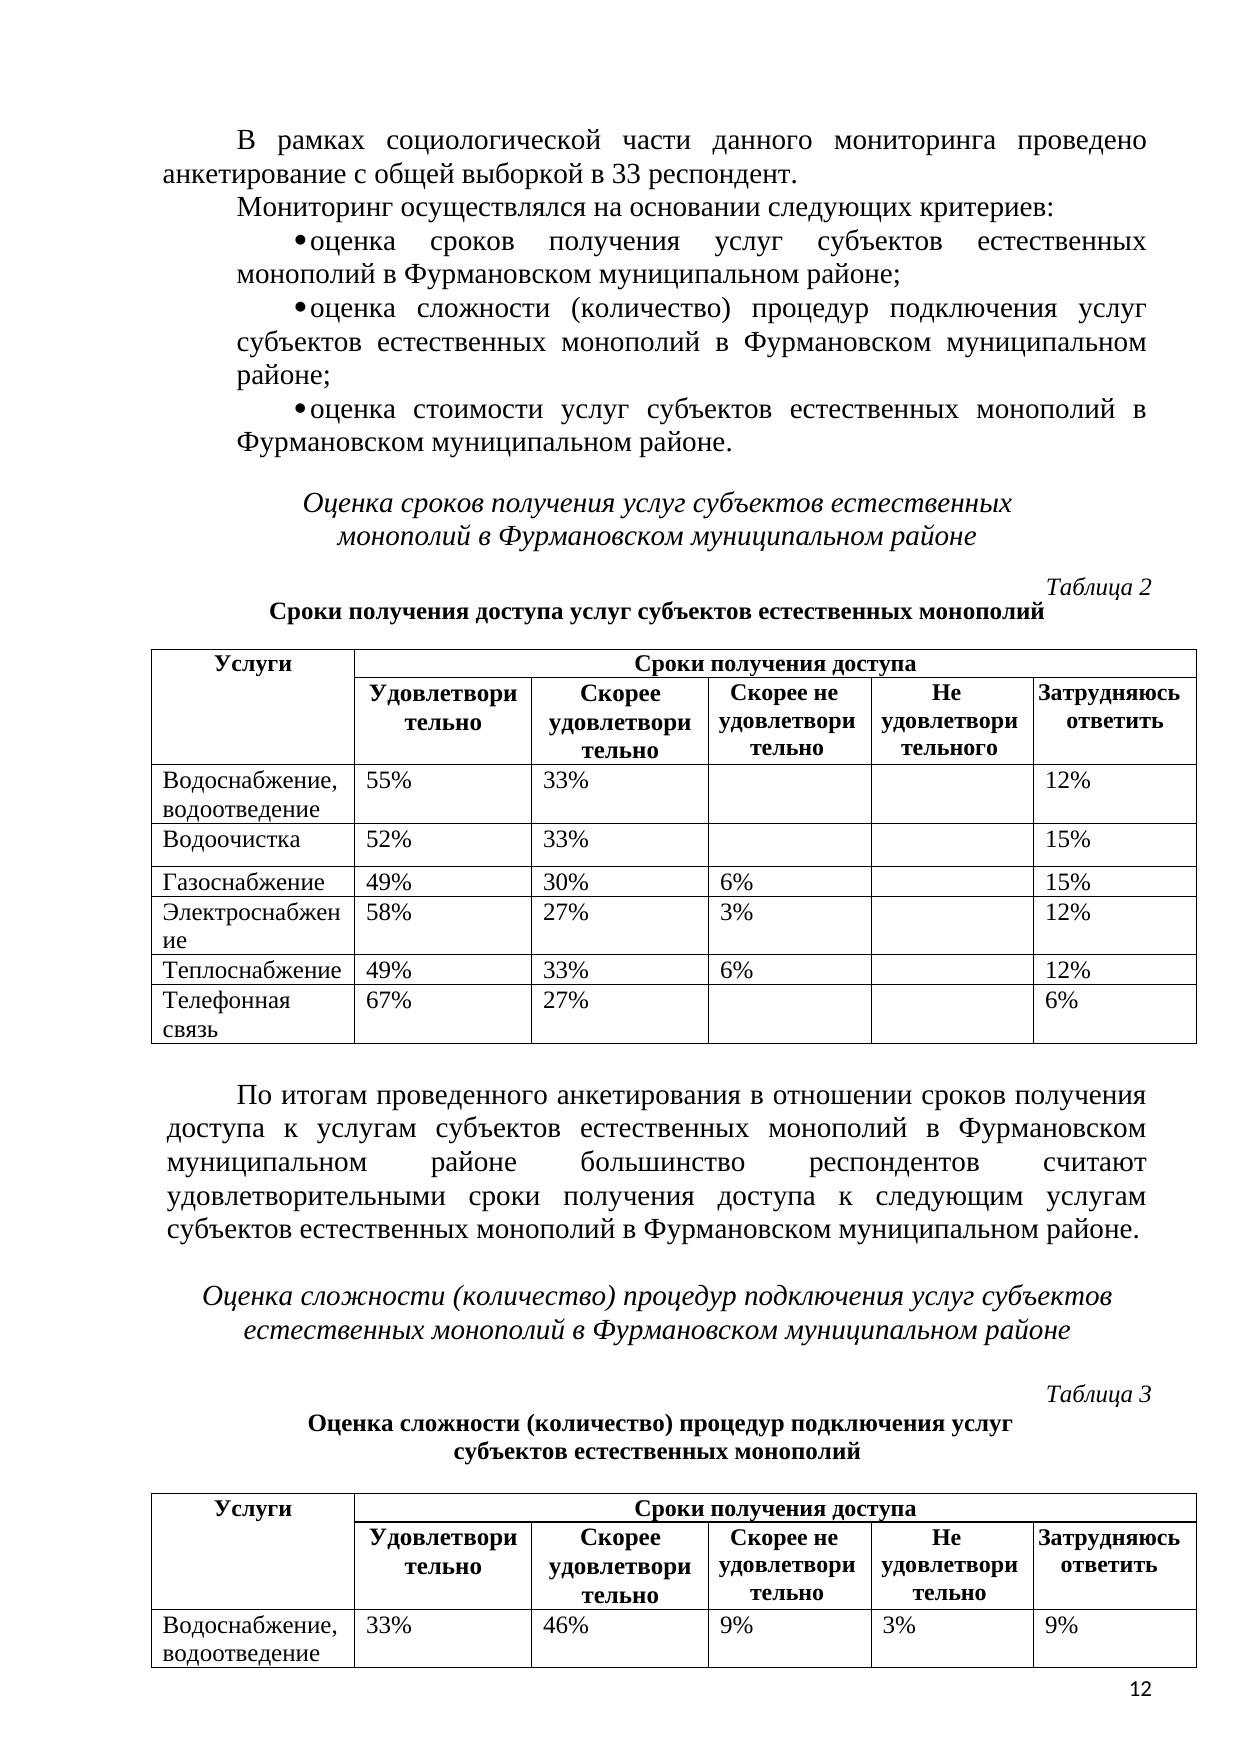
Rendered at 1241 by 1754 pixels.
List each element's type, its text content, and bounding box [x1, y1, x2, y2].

table_cell 55% [355, 765, 531, 823]
text Сроки получения доступа услуг субъектов естественных монополий [162, 601, 1152, 624]
table_cell Водоснабжение, водоотведение [152, 765, 354, 823]
table_cell 3% [872, 1610, 1033, 1667]
table_cell [872, 867, 1033, 896]
text Оценка сроков получения услуг субъектов естественных [162, 490, 1152, 518]
table_cell [709, 985, 871, 1042]
text Оценка сложности (количество) процедур подключения услуг [162, 1408, 1152, 1436]
table_header Услуги [152, 1494, 354, 1609]
table_cell 12% [1034, 897, 1196, 954]
table_cell 6% [709, 955, 871, 984]
text По итогам проведенного анкетирования в отношении сроков получения доступа к услугам субъектов естественных монополий в Фурмановском муниципальном районе большинство респондентов считают удовлетворительными сроки получения доступа к следующим услугам субъектов естественных монополий в Фурмановском муниципальном районе. [167, 1077, 1147, 1245]
table_header Услуги [152, 650, 354, 764]
table_cell Газоснабжение [152, 867, 354, 896]
table_cell 49% [355, 955, 531, 984]
table_cell [872, 897, 1033, 954]
list оценка стоимости услуг субъектов естественных монополий в Фурмановском муниципальном районе. [236, 391, 1147, 458]
table_cell 9% [1034, 1610, 1196, 1667]
table_cell Удовлетворительно [355, 678, 531, 764]
text монополий в Фурмановском муниципальном районе [162, 523, 1152, 551]
table_cell Удовлетворительно [355, 1523, 531, 1609]
table_cell Скорее не удовлетворительно [709, 1523, 871, 1609]
table_cell Водоочистка [152, 824, 354, 866]
table_cell [872, 765, 1033, 823]
table_cell 6% [1034, 985, 1196, 1042]
table_cell Затрудняюсь ответить [1034, 678, 1196, 764]
table_cell 58% [355, 897, 531, 954]
table_cell Не удовлетворительного [872, 678, 1033, 764]
text Таблица 3 [162, 1379, 1152, 1408]
table_cell [872, 985, 1033, 1042]
table_cell 33% [532, 955, 708, 984]
table_cell [709, 824, 871, 866]
table_cell 6% [709, 867, 871, 896]
table_cell 33% [355, 1610, 531, 1667]
table_cell 33% [532, 765, 708, 823]
table_cell 46% [532, 1610, 708, 1667]
table_header Сроки получения доступа [355, 650, 1196, 677]
table_cell Водоснабжение, водоотведение [152, 1610, 354, 1667]
text Мониторинг осуществлялся на основании следующих критериев: [162, 189, 1152, 223]
table_cell [709, 765, 871, 823]
table_cell 27% [532, 897, 708, 954]
table_cell 52% [355, 824, 531, 866]
table_cell 3% [709, 897, 871, 954]
table_cell 9% [709, 1610, 871, 1667]
text Оценка сложности (количество) процедур подключения услуг субъектов естественных монополий в Фурмановском муниципальном районе [162, 1278, 1152, 1345]
table_cell 33% [532, 824, 708, 866]
table_cell Электроснабжение [152, 897, 354, 954]
table_cell Скорее удовлетворительно [532, 1523, 708, 1609]
table_cell 12% [1034, 955, 1196, 984]
table_cell 15% [1034, 867, 1196, 896]
text В рамках социологической части данного мониторинга проведено анкетирование с общей выборкой в 33 респондент. [162, 122, 1147, 189]
list оценка сроков получения услуг субъектов естественных монополий в Фурмановском муниципальном районе; [236, 223, 1147, 290]
table_cell 15% [1034, 824, 1196, 866]
table_cell 27% [532, 985, 708, 1042]
table_cell Скорее удовлетворительно [532, 678, 708, 764]
table_cell 49% [355, 867, 531, 896]
table_cell [872, 824, 1033, 866]
table_cell Затрудняюсь ответить [1034, 1523, 1196, 1609]
text Таблица 2 [162, 577, 1152, 601]
table_cell 12% [1034, 765, 1196, 823]
table_cell 30% [532, 867, 708, 896]
table_cell 67% [355, 985, 531, 1042]
table_cell Телефонная связь [152, 985, 354, 1042]
table_cell [872, 955, 1033, 984]
table_cell Скорее не удовлетворительно [709, 678, 871, 764]
table_header Сроки получения доступа [355, 1494, 1196, 1521]
table_cell Теплоснабжение [152, 955, 354, 984]
table_cell Не удовлетворительно [872, 1523, 1033, 1609]
list оценка сложности (количество) процедур подключения услуг субъектов естественных монополий в Фурмановском муниципальном районе; [236, 290, 1147, 391]
text субъектов естественных монополий [162, 1436, 1152, 1465]
